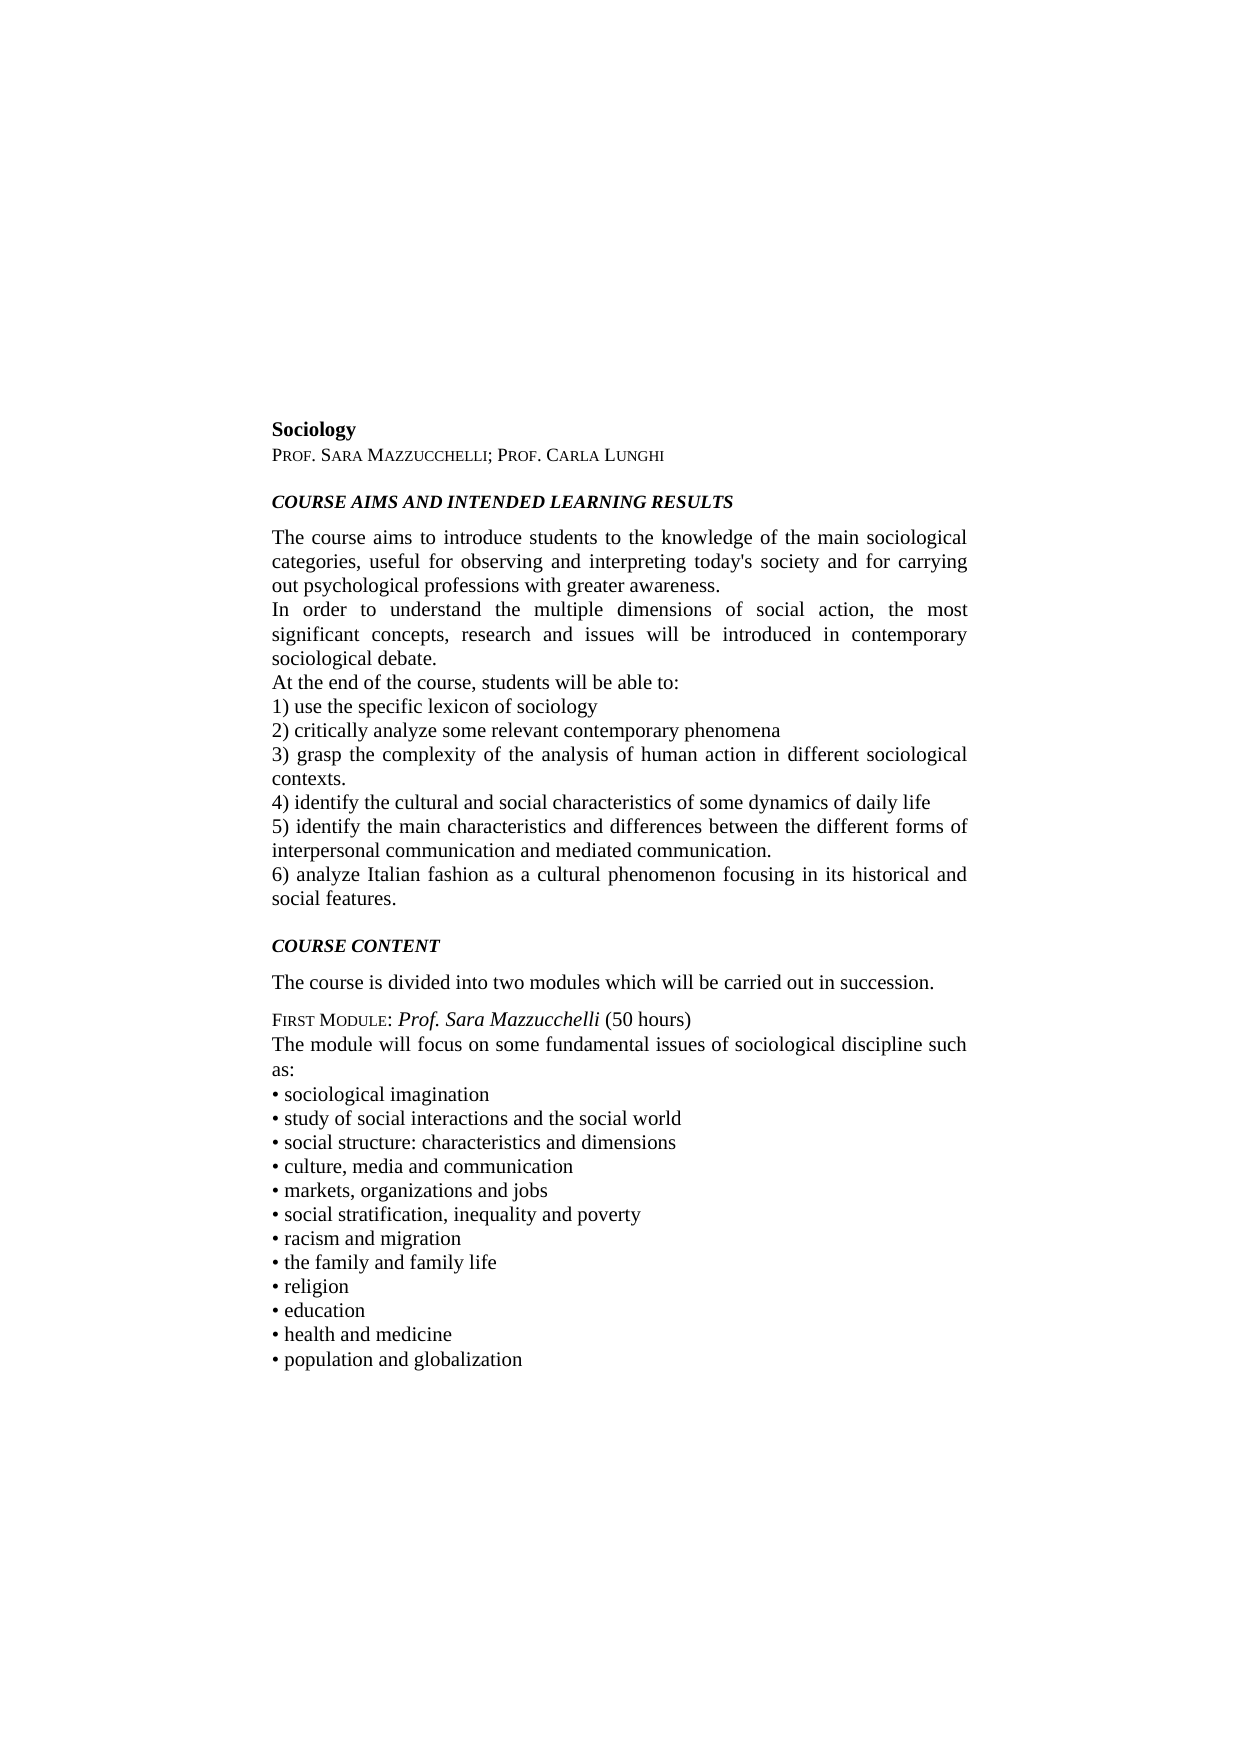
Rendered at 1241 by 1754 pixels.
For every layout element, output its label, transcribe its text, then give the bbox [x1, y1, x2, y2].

text • population and globalization [272, 1346, 968, 1371]
text 2) critically analyze some relevant contemporary phenomena [272, 718, 968, 742]
text • education [272, 1298, 968, 1322]
text • health and medicine [272, 1322, 968, 1346]
text • study of social interactions and the social world [272, 1106, 968, 1130]
text At the end of the course, students will be able to: [272, 669, 968, 694]
text The course aims to introduce students to the knowledge of the main sociological categories, useful for observing and interpreting today's society and for carrying out psychological professions with greater awareness. [272, 525, 968, 597]
text 1) use the specific lexicon of sociology [272, 694, 968, 718]
text The module will focus on some fundamental issues of sociological discipline such as: [272, 1032, 968, 1082]
text • markets, organizations and jobs [272, 1178, 968, 1202]
text 6) analyze Italian fashion as a cultural phenomenon focusing in its historical and social features. [272, 862, 968, 910]
text • social structure: characteristics and dimensions [272, 1130, 968, 1154]
text • social stratification, inequality and poverty [272, 1202, 968, 1226]
text The course is divided into two modules which will be carried out in succession. [272, 969, 968, 994]
text 3) grasp the complexity of the analysis of human action in different sociological contexts. [272, 742, 968, 790]
text • racism and migration [272, 1226, 968, 1250]
text • sociological imagination [272, 1082, 968, 1106]
text • the family and family life [272, 1250, 968, 1274]
text COURSE CONTENT [272, 935, 968, 957]
text 4) identify the cultural and social characteristics of some dynamics of daily life [272, 790, 968, 814]
text COURSE AIMS AND INTENDED LEARNING RESULTS [272, 491, 968, 513]
subtitle Prof. Sara Mazzucchelli; Prof. Carla Lunghi [272, 441, 968, 466]
text • religion [272, 1274, 968, 1298]
text First Module: Prof. Sara Mazzucchelli (50 hours) [272, 1007, 968, 1032]
text 5) identify the main characteristics and differences between the different forms of interpersonal communication and mediated communication. [272, 814, 968, 862]
text In order to understand the multiple dimensions of social action, the most significant concepts, research and issues will be introduced in contemporary sociological debate. [272, 597, 968, 669]
subtitle Sociology [272, 416, 968, 441]
text • culture, media and communication [272, 1154, 968, 1178]
